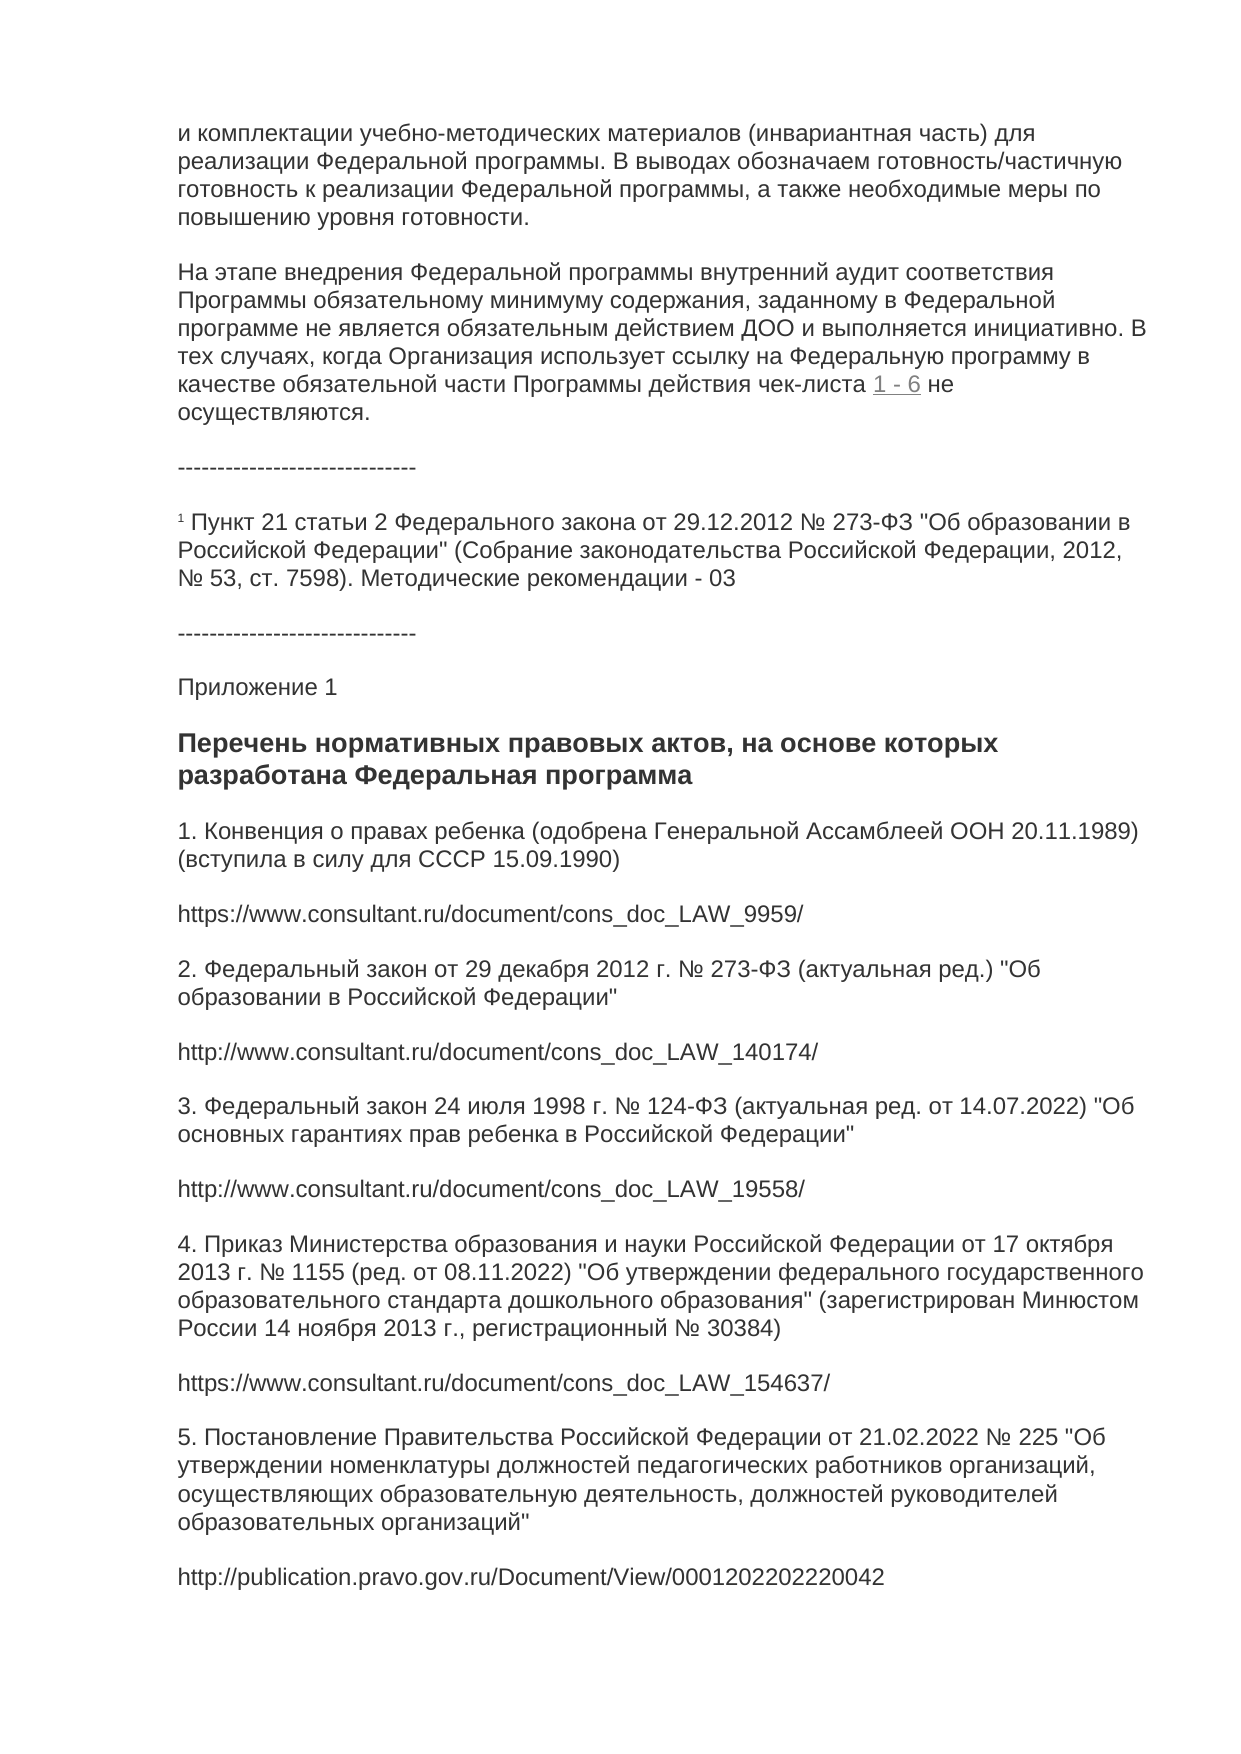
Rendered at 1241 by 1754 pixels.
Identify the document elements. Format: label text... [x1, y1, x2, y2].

text Приложение 1 [177, 673, 1152, 701]
text 3. Федеральный закон 24 июля 1998 г. № 124-ФЗ (актуальная ред. от 14.07.2022) "Об основных гарантиях прав ребенка в Российской Федерации" [177, 1092, 1152, 1148]
text 5. Постановление Правительства Российской Федерации от 21.02.2022 № 225 "Об утверждении номенклатуры должностей педагогических работников организаций, осуществляющих образовательную деятельность, должностей руководителей образовательных организаций" [177, 1423, 1152, 1535]
text http://www.consultant.ru/document/cons_doc_LAW_19558/ [177, 1174, 1152, 1202]
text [177, 118, 1152, 231]
text 4. Приказ Министерства образования и науки Российской Федерации от 17 октября 2013 г. № 1155 (ред. от 08.11.2022) "Об утверждении федерального государственного образовательного стандарта дошкольного образования" (зарегистрирован Минюстом России 14 ноября 2013 г., регистрационный № 30384) [177, 1229, 1152, 1342]
text ------------------------------ [177, 452, 1152, 481]
text 2. Федеральный закон от 29 декабря 2012 г. № 273-ФЗ (актуальная ред.) "Об образовании в Российской Федерации" [177, 954, 1152, 1010]
text http://www.consultant.ru/document/cons_doc_LAW_140174/ [177, 1037, 1152, 1065]
text На этапе внедрения Федеральной программы внутренний аудит соответствия Программы обязательному минимуму содержания, заданному в Федеральной программе не является обязательным действием ДОО и выполняется инициативно. В тех случаях, когда Организация использует ссылку на Федеральную программу в качестве обязательной части Программы действия чек-листа 1 - 6 не осуществляются. [177, 257, 1152, 426]
text 1 Пункт 21 статьи 2 Федерального закона от 29.12.2012 № 273-ФЗ "Об образовании в Российской Федерации" (Собрание законодательства Российской Федерации, 2012, № 53, ст. 7598). Методические рекомендации - 03 [177, 507, 1152, 592]
text 1. Конвенция о правах ребенка (одобрена Генеральной Ассамблеей ООН 20.11.1989) (вступила в силу для СССР 15.09.1990) [177, 817, 1152, 873]
text https://www.consultant.ru/document/cons_doc_LAW_9959/ [177, 899, 1152, 927]
text Перечень нормативных правовых актов, на основе которых разработана Федеральная программа [177, 727, 1152, 790]
text https://www.consultant.ru/document/cons_doc_LAW_154637/ [177, 1368, 1152, 1396]
text ------------------------------ [177, 618, 1152, 646]
text http://publication.pravo.gov.ru/Document/View/0001202202220042 [177, 1562, 1152, 1590]
